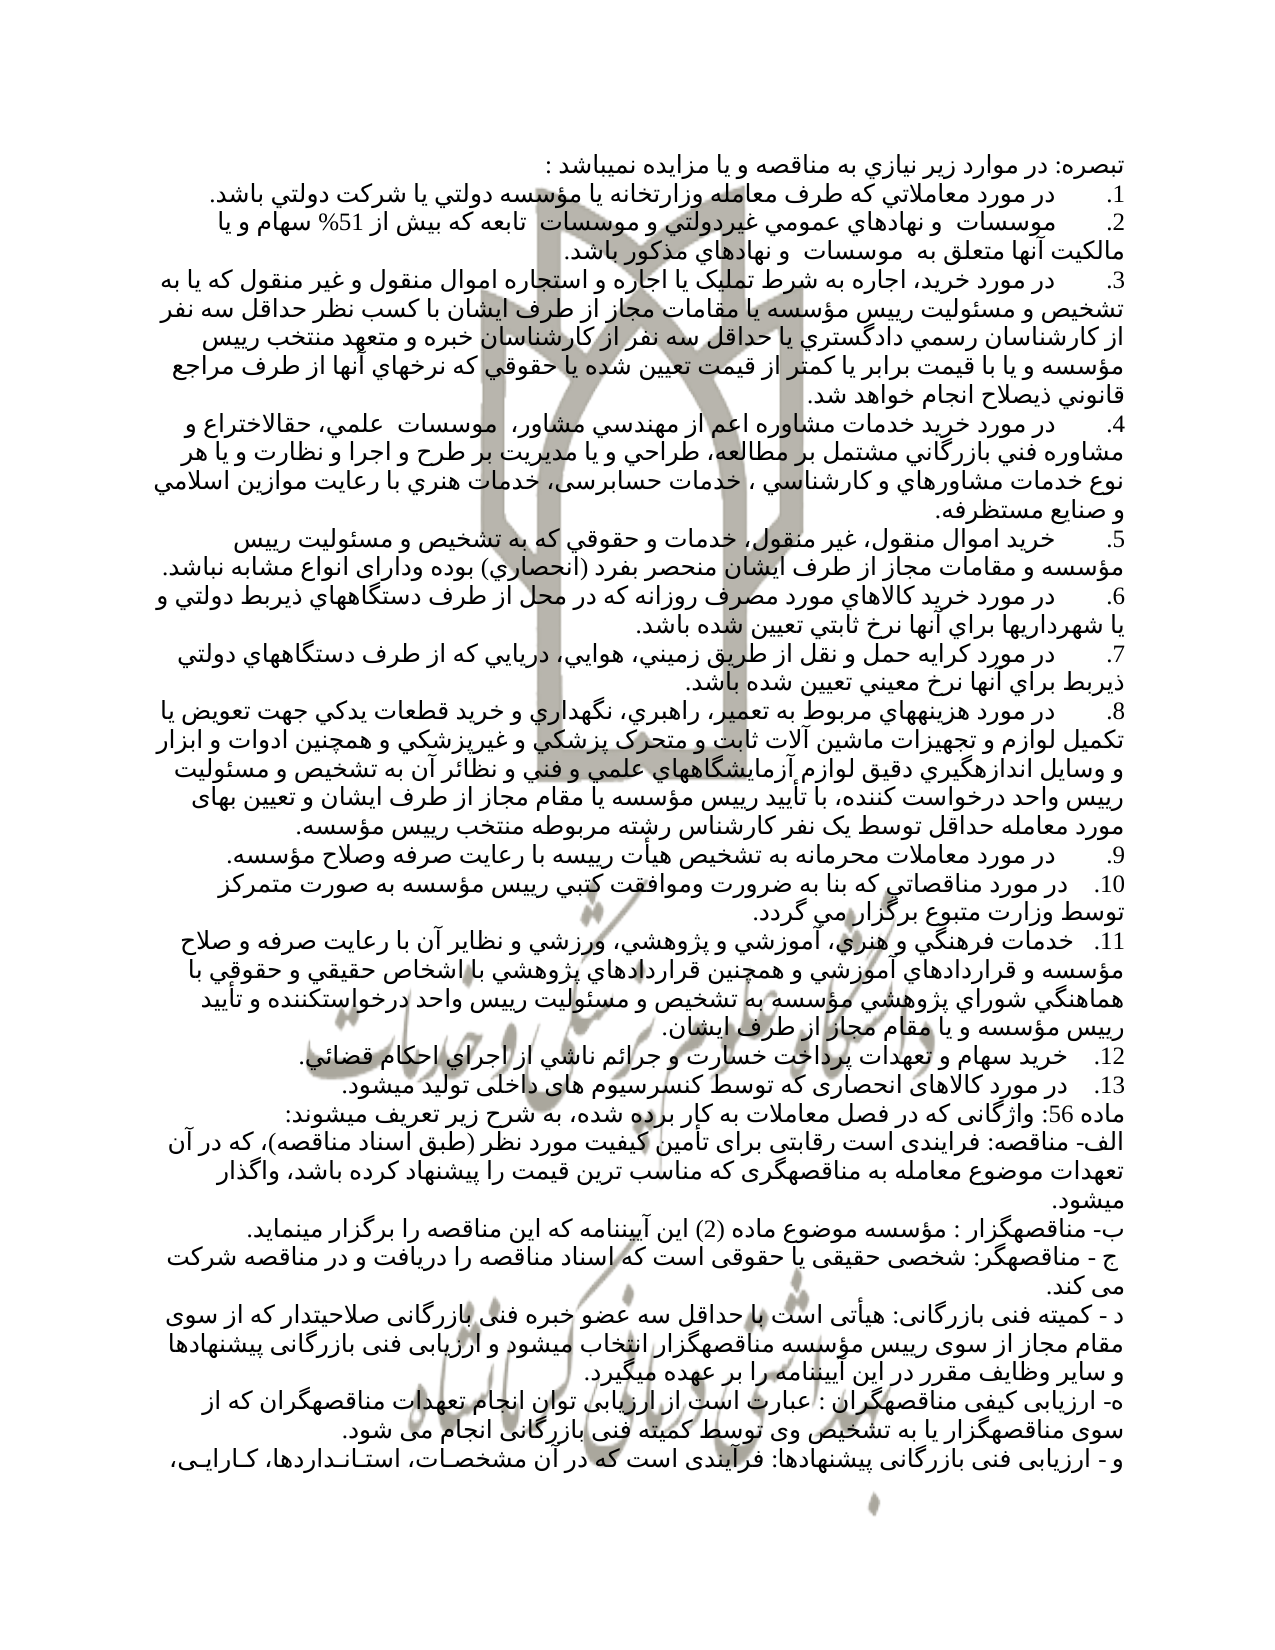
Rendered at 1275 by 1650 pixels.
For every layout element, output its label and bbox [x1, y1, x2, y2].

text [150, 150, 1125, 1472]
